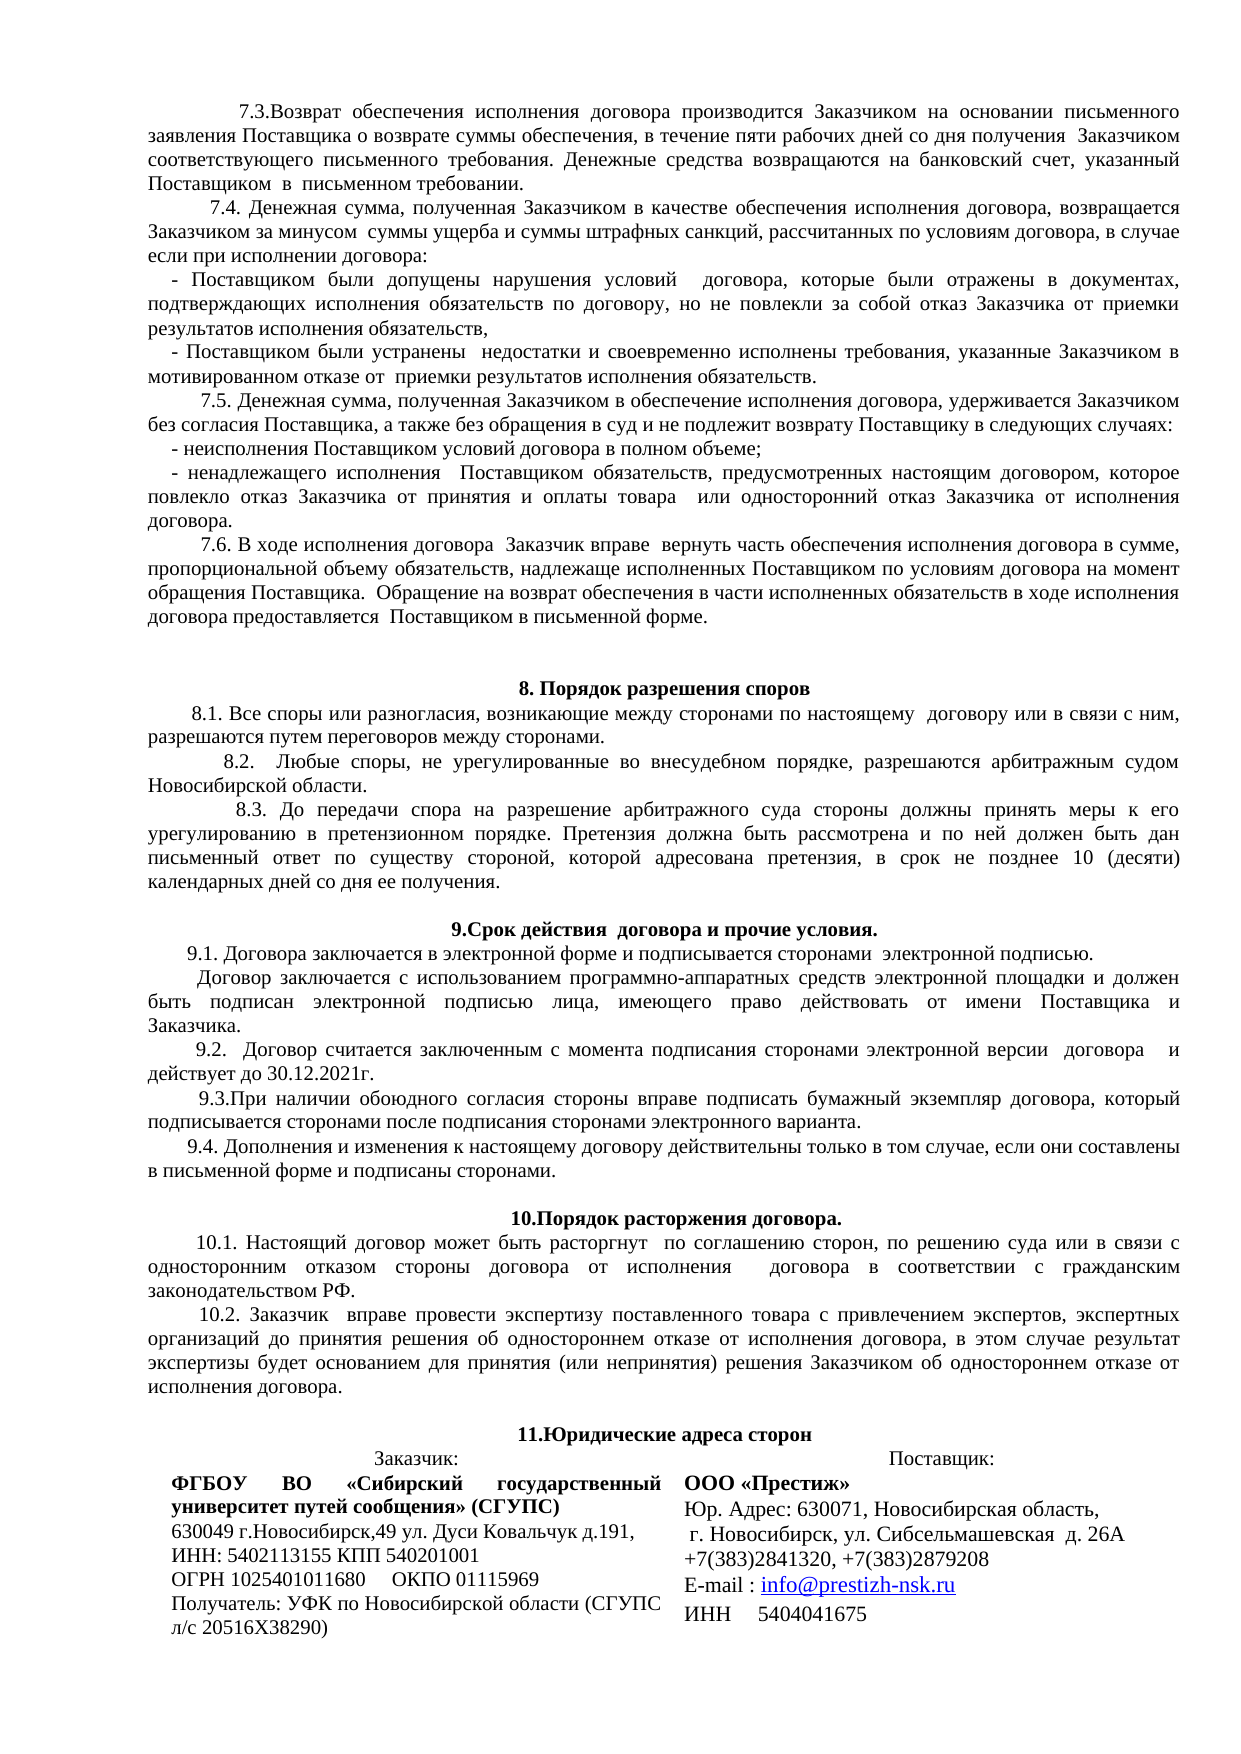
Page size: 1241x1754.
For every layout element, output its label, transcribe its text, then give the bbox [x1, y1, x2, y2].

text 10.2. Заказчик вправе провести экспертизу поставленного товара с привлечением экспертов, экспертных организаций до принятия решения об одностороннем отказе от исполнения договора, в этом случае результат экспертизы будет основанием для принятия (или непринятия) решения Заказчиком об одностороннем отказе от исполнения договора. [148, 1302, 1181, 1398]
text 7.5. Денежная сумма, полученная Заказчиком в обеспечение исполнения договора, удерживается Заказчиком без согласия Поставщика, а также без обращения в суд и не подлежит возврату Поставщику в следующих случаях: [148, 388, 1181, 436]
text - Поставщиком были допущены нарушения условий договора, которые были отражены в документах, подтверждающих исполнения обязательств по договору, но не повлекли за собой отказ Заказчика от приемки результатов исполнения обязательств, [148, 267, 1181, 339]
text 8.2. Любые споры, не урегулированные во внесудебном порядке, разрешаются арбитражным судом Новосибирской области. [148, 748, 1181, 797]
text 9.3.При наличии обоюдного согласия стороны вправе подписать бумажный экземпляр договора, который подписывается сторонами после подписания сторонами электронного варианта. [148, 1085, 1181, 1133]
text 9.1. Договора заключается в электронной форме и подписывается сторонами электронной подписью. [148, 941, 1181, 965]
text 8.3. До передачи спора на разрешение арбитражного суда стороны должны принять меры к его урегулированию в претензионном порядке. Претензия должна быть рассмотрена и по ней должен быть дан письменный ответ по существу стороной, которой адресована претензия, в срок не позднее 10 (десяти) календарных дней со дня ее получения. [148, 797, 1181, 893]
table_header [160, 1446, 673, 1651]
text 8. Порядок разрешения споров [148, 676, 1181, 700]
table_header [673, 1446, 1211, 1651]
text Договор заключается с использованием программно-аппаратных средств электронной площадки и должен быть подписан электронной подписью лица, имеющего право действовать от имени Поставщика и Заказчика. [148, 965, 1181, 1037]
text 10.1. Настоящий договор может быть расторгнут по соглашению сторон, по решению суда или в связи с односторонним отказом стороны договора от исполнения договора в соответствии с гражданским законодательством РФ. [148, 1230, 1181, 1302]
text 7.6. В ходе исполнения договора Заказчик вправе вернуть часть обеспечения исполнения договора в сумме, пропорциональной объему обязательств, надлежаще исполненных Поставщиком по условиям договора на момент обращения Поставщика. Обращение на возврат обеспечения в части исполненных обязательств в ходе исполнения договора предоставляется Поставщиком в письменной форме. [148, 532, 1181, 628]
text 7.3.Возврат обеспечения исполнения договора производится Заказчиком на основании письменного заявления Поставщика о возврате суммы обеспечения, в течение пяти рабочих дней со дня получения Заказчиком соответствующего письменного требования. Денежные средства возвращаются на банковский счет, указанный Поставщиком в письменном требовании. [148, 99, 1181, 195]
text - ненадлежащего исполнения Поставщиком обязательств, предусмотренных настоящим договором, которое повлекло отказ Заказчика от принятия и оплаты товара или односторонний отказ Заказчика от исполнения договора. [148, 460, 1181, 532]
text - Поставщиком были устранены недостатки и своевременно исполнены требования, указанные Заказчиком в мотивированном отказе от приемки результатов исполнения обязательств. [148, 339, 1181, 388]
text - неисполнения Поставщиком условий договора в полном объеме; [148, 436, 1181, 460]
text 11.Юридические адреса сторон [148, 1422, 1181, 1446]
text 10.Порядок расторжения договора. [148, 1206, 1181, 1230]
text 9.2. Договор считается заключенным с момента подписания сторонами электронной версии договора и действует до 30.12.2021г. [148, 1037, 1181, 1085]
text 9.Срок действия договора и прочие условия. [148, 917, 1181, 941]
text 8.1. Все споры или разногласия, возникающие между сторонами по настоящему договору или в связи с ним, разрешаются путем переговоров между сторонами. [148, 700, 1181, 748]
text 7.4. Денежная сумма, полученная Заказчиком в качестве обеспечения исполнения договора, возвращается Заказчиком за минусом суммы ущерба и суммы штрафных санкций, рассчитанных по условиям договора, в случае если при исполнении договора: [148, 195, 1181, 267]
text 9.4. Дополнения и изменения к настоящему договору действительны только в том случае, если они составлены в письменной форме и подписаны сторонами. [148, 1133, 1181, 1182]
